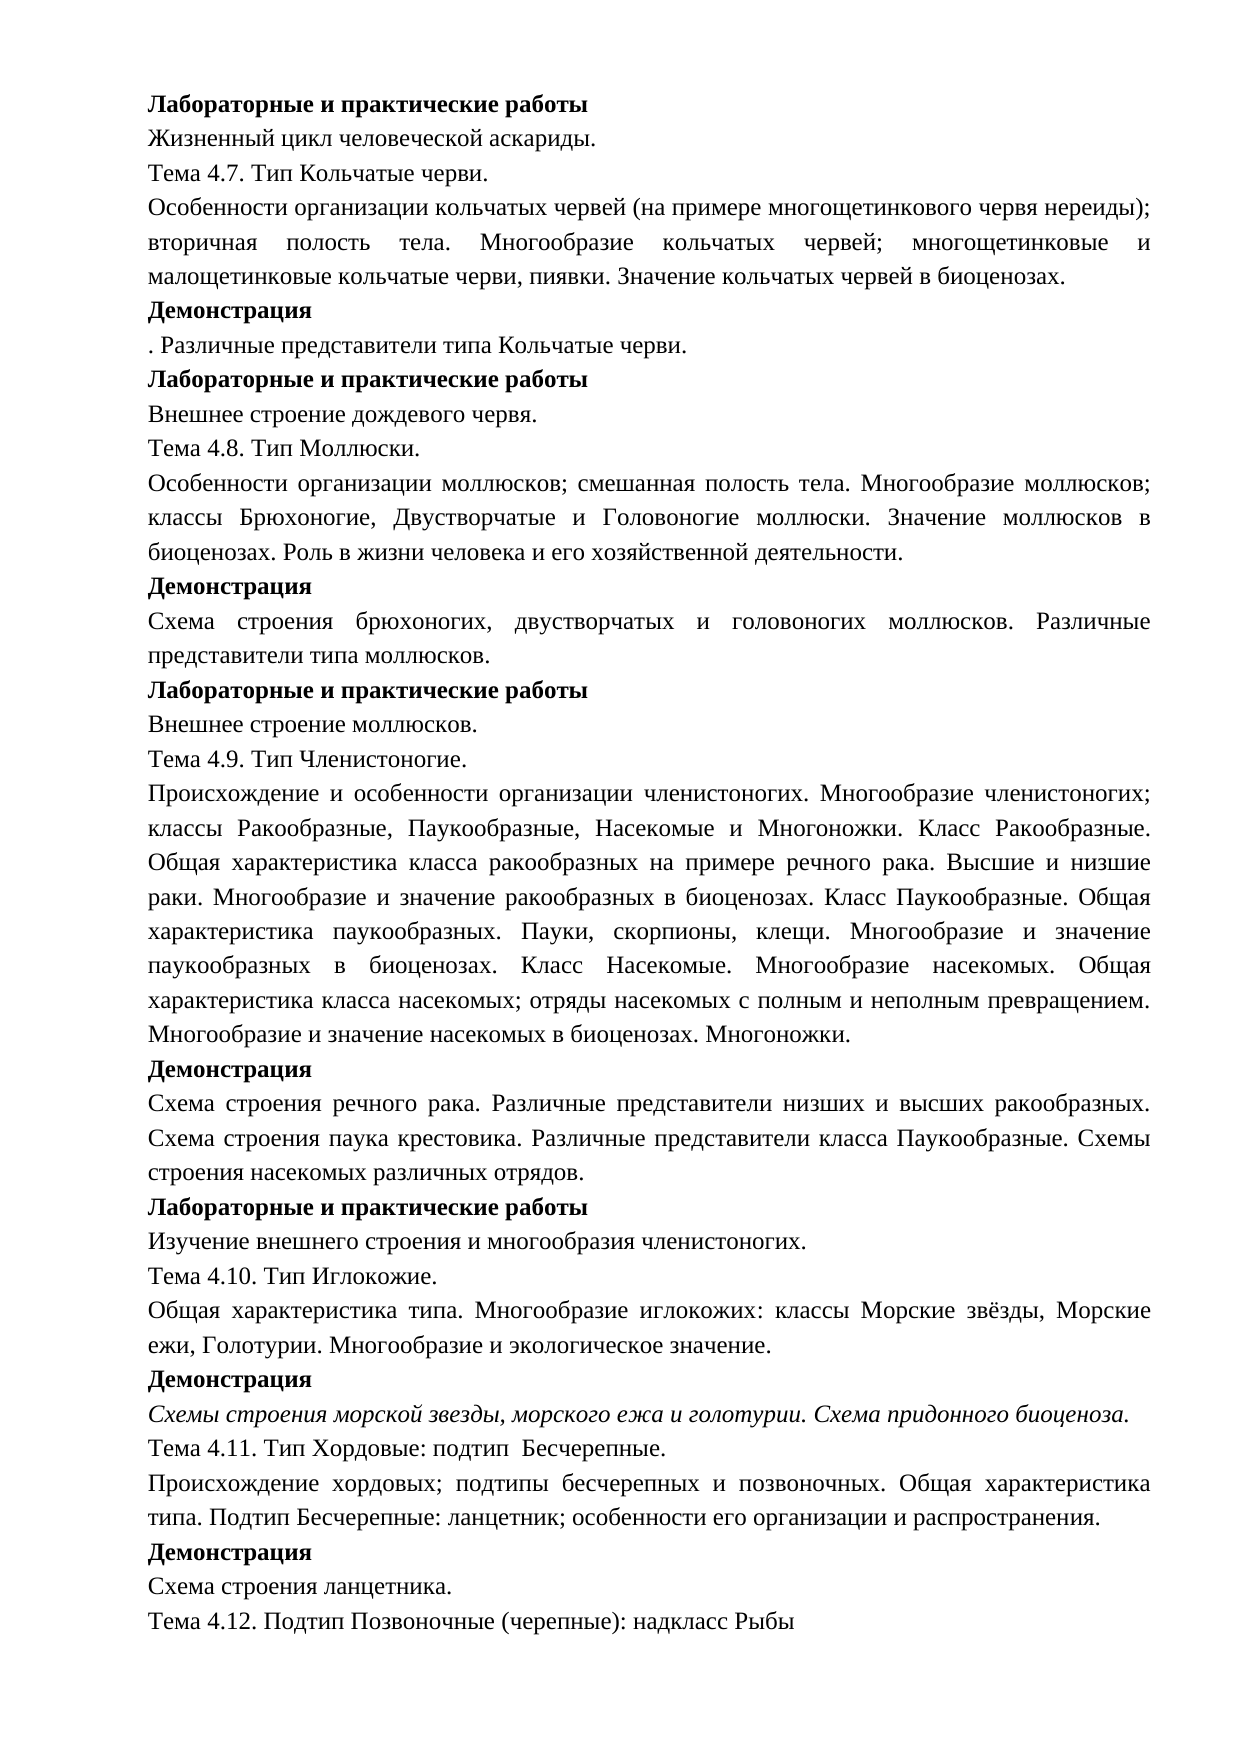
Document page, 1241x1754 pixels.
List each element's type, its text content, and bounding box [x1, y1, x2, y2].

text Лабораторные и практические работы [148, 89, 1152, 117]
text Тема 4.8. Тип Моллюски. [148, 433, 1152, 462]
text Демонстрация [148, 1537, 1152, 1566]
text Внешнее строение дождевого червя. [148, 399, 1152, 428]
text Тема 4.12. Подтип Позвоночные (черепные): надкласс Рыбы [148, 1606, 1152, 1634]
text Лабораторные и практические работы [148, 364, 1152, 393]
text Происхождение хордовых; подтипы бесчерепных и позвоночных. Общая характеристика типа. Подтип Бесчерепные: ланцетник; особенности его организации и распространения. [148, 1468, 1152, 1531]
text Схема строения брюхоногих, двустворчатых и головоногих моллюсков. Различные представители типа моллюсков. [148, 606, 1152, 669]
text Лабораторные и практические работы [148, 1192, 1152, 1221]
text Общая характеристика типа. Многообразие иглокожих: классы Морские звёзды, Морские ежи, Голотурии. Многообразие и экологическое значение. [148, 1295, 1152, 1359]
text Демонстрация [148, 571, 1152, 600]
text . Различные представители типа Кольчатые черви. [148, 330, 1152, 359]
text Особенности организации моллюсков; смешанная полость тела. Многообразие моллюсков; классы Брюхоногие, Двустворчатые и Головоногие моллюски. Значение моллюсков в биоценозах. Роль в жизни человека и его хозяйственной деятельности. [148, 468, 1152, 566]
text Лабораторные и практические работы [148, 675, 1152, 703]
text Демонстрация [148, 1364, 1152, 1393]
text Тема 4.9. Тип Членистоногие. [148, 744, 1152, 772]
text Тема 4.7. Тип Кольчатые черви. [148, 158, 1152, 186]
text Демонстрация [148, 296, 1152, 324]
text Внешнее строение моллюсков. [148, 709, 1152, 738]
text Тема 4.11. Тип Хордовые: подтип Бесчерепные. [148, 1433, 1152, 1462]
text Тема 4.10. Тип Иглокожие. [148, 1261, 1152, 1290]
text Происхождение и особенности организации членистоногих. Многообразие членистоногих; классы Ракообразные, Паукообразные, Насекомые и Многоножки. Класс Ракообразные. Общая характеристика класса ракообразных на примере речного рака. Высшие и низшие раки. Многообразие и значение ракообразных в биоценозах. Класс Паукообразные. Общая характеристика паукообразных. Пауки, скорпионы, клещи. Многообразие и значение паукообразных в биоценозах. Класс Насекомые. Многообразие насекомых. Общая характеристика класса насекомых; отряды насекомых с полным и неполным превращением. Многообразие и значение насекомых в биоценозах. Многоножки. [148, 778, 1152, 1048]
text Схемы строения морской звезды, морского ежа и голотурии. Схема придонного биоценоза. [148, 1399, 1152, 1428]
text Схема строения ланцетника. [148, 1571, 1152, 1600]
text Демонстрация [148, 1054, 1152, 1083]
text Особенности организации кольчатых червей (на примере многощетинкового червя нереиды); вторичная полость тела. Многообразие кольчатых червей; многощетинковые и малощетинковые кольчатые черви, пиявки. Значение кольчатых червей в биоценозах. [148, 192, 1152, 290]
text Изучение внешнего строения и многообразия членистоногих. [148, 1226, 1152, 1255]
text Жизненный цикл человеческой аскариды. [148, 123, 1152, 152]
text Схема строения речного рака. Различные представители низших и высших ракообразных. Схема строения паука крестовика. Различные представители класса Паукообразные. Схемы строения насекомых различных отрядов. [148, 1088, 1152, 1186]
